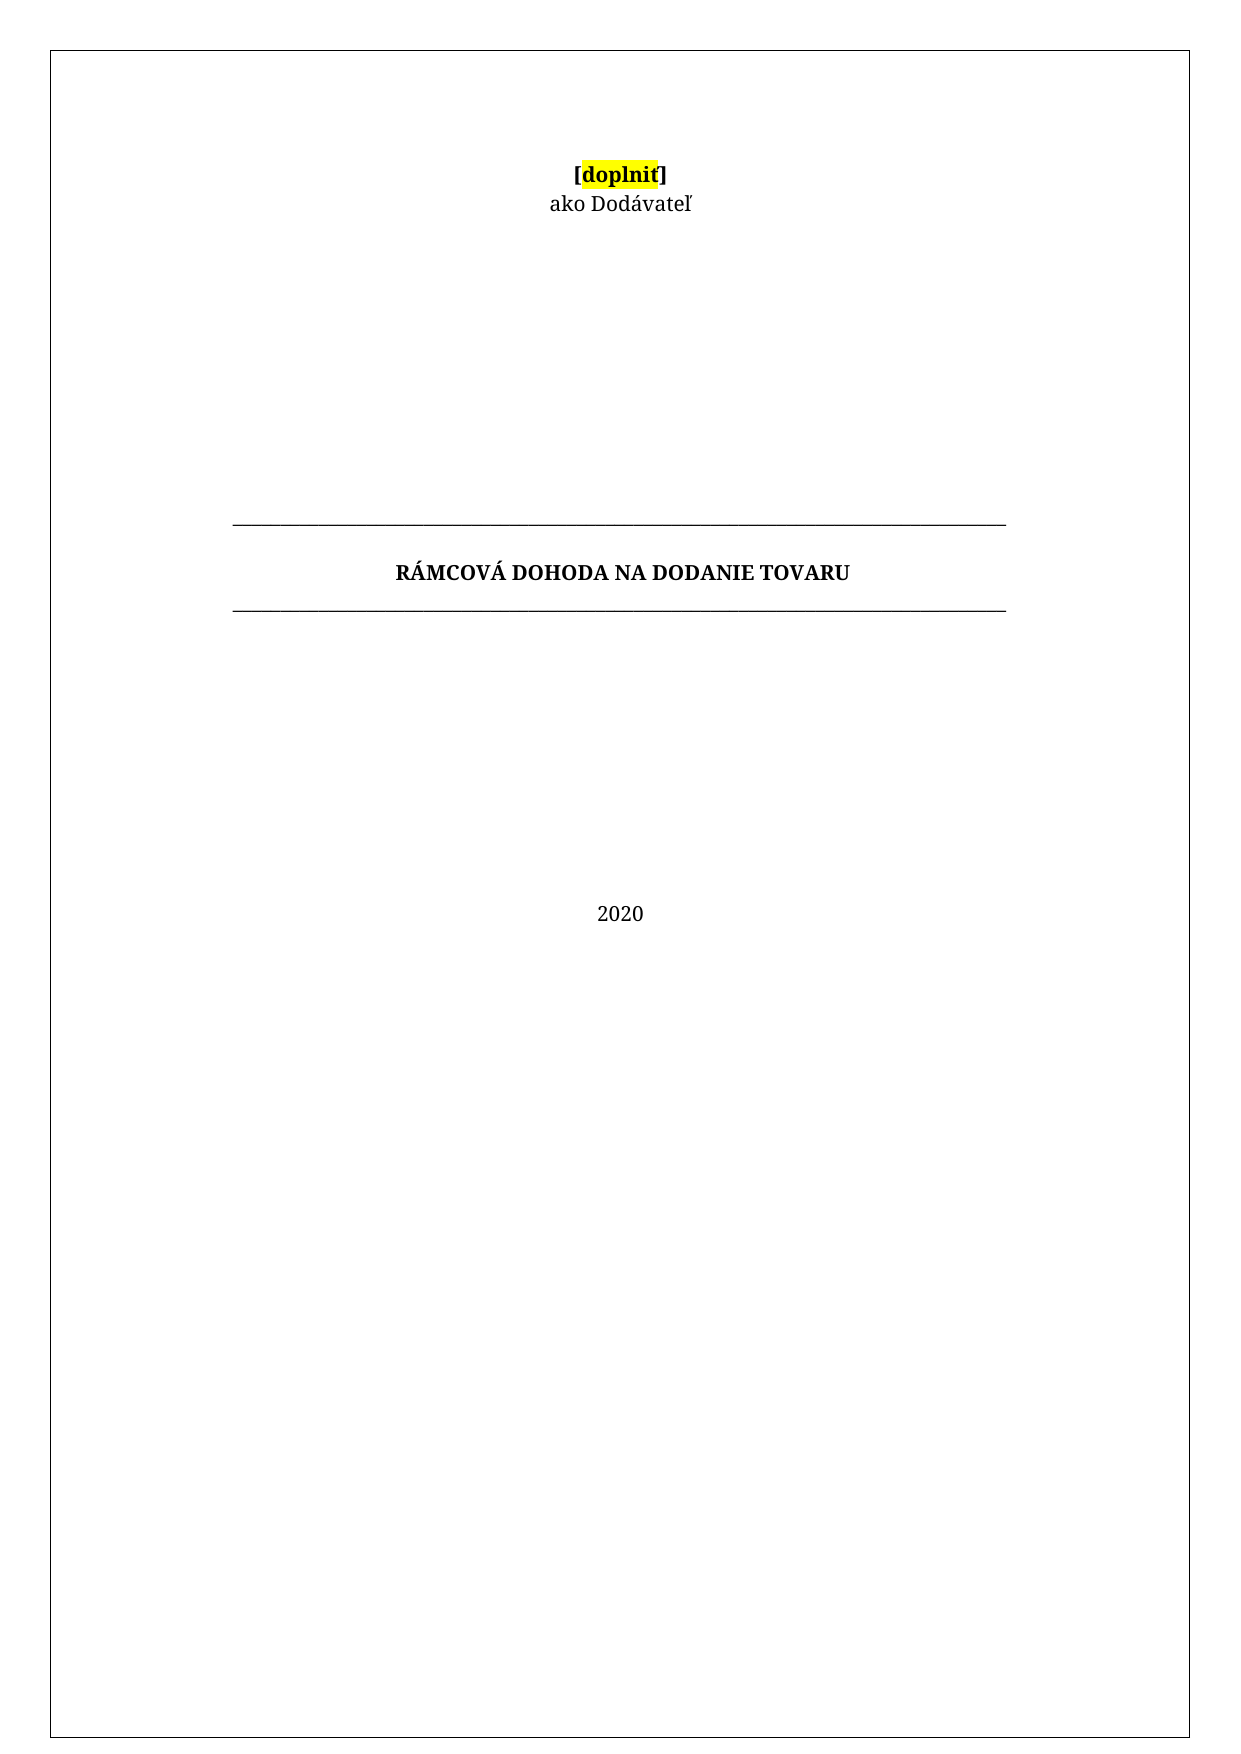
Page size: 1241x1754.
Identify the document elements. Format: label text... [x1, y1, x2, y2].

text _________________________________________________________________________________ [118, 587, 1122, 615]
text [doplniť] [658, 160, 1122, 189]
text _________________________________________________________________________________ [118, 501, 1122, 530]
text ako Dodávateľ [118, 189, 1122, 217]
text 2020 [118, 899, 1122, 928]
text [doplniť] [118, 160, 582, 189]
text RÁMCOVÁ DOHODA NA DODANIE TOVARU [118, 558, 1122, 587]
